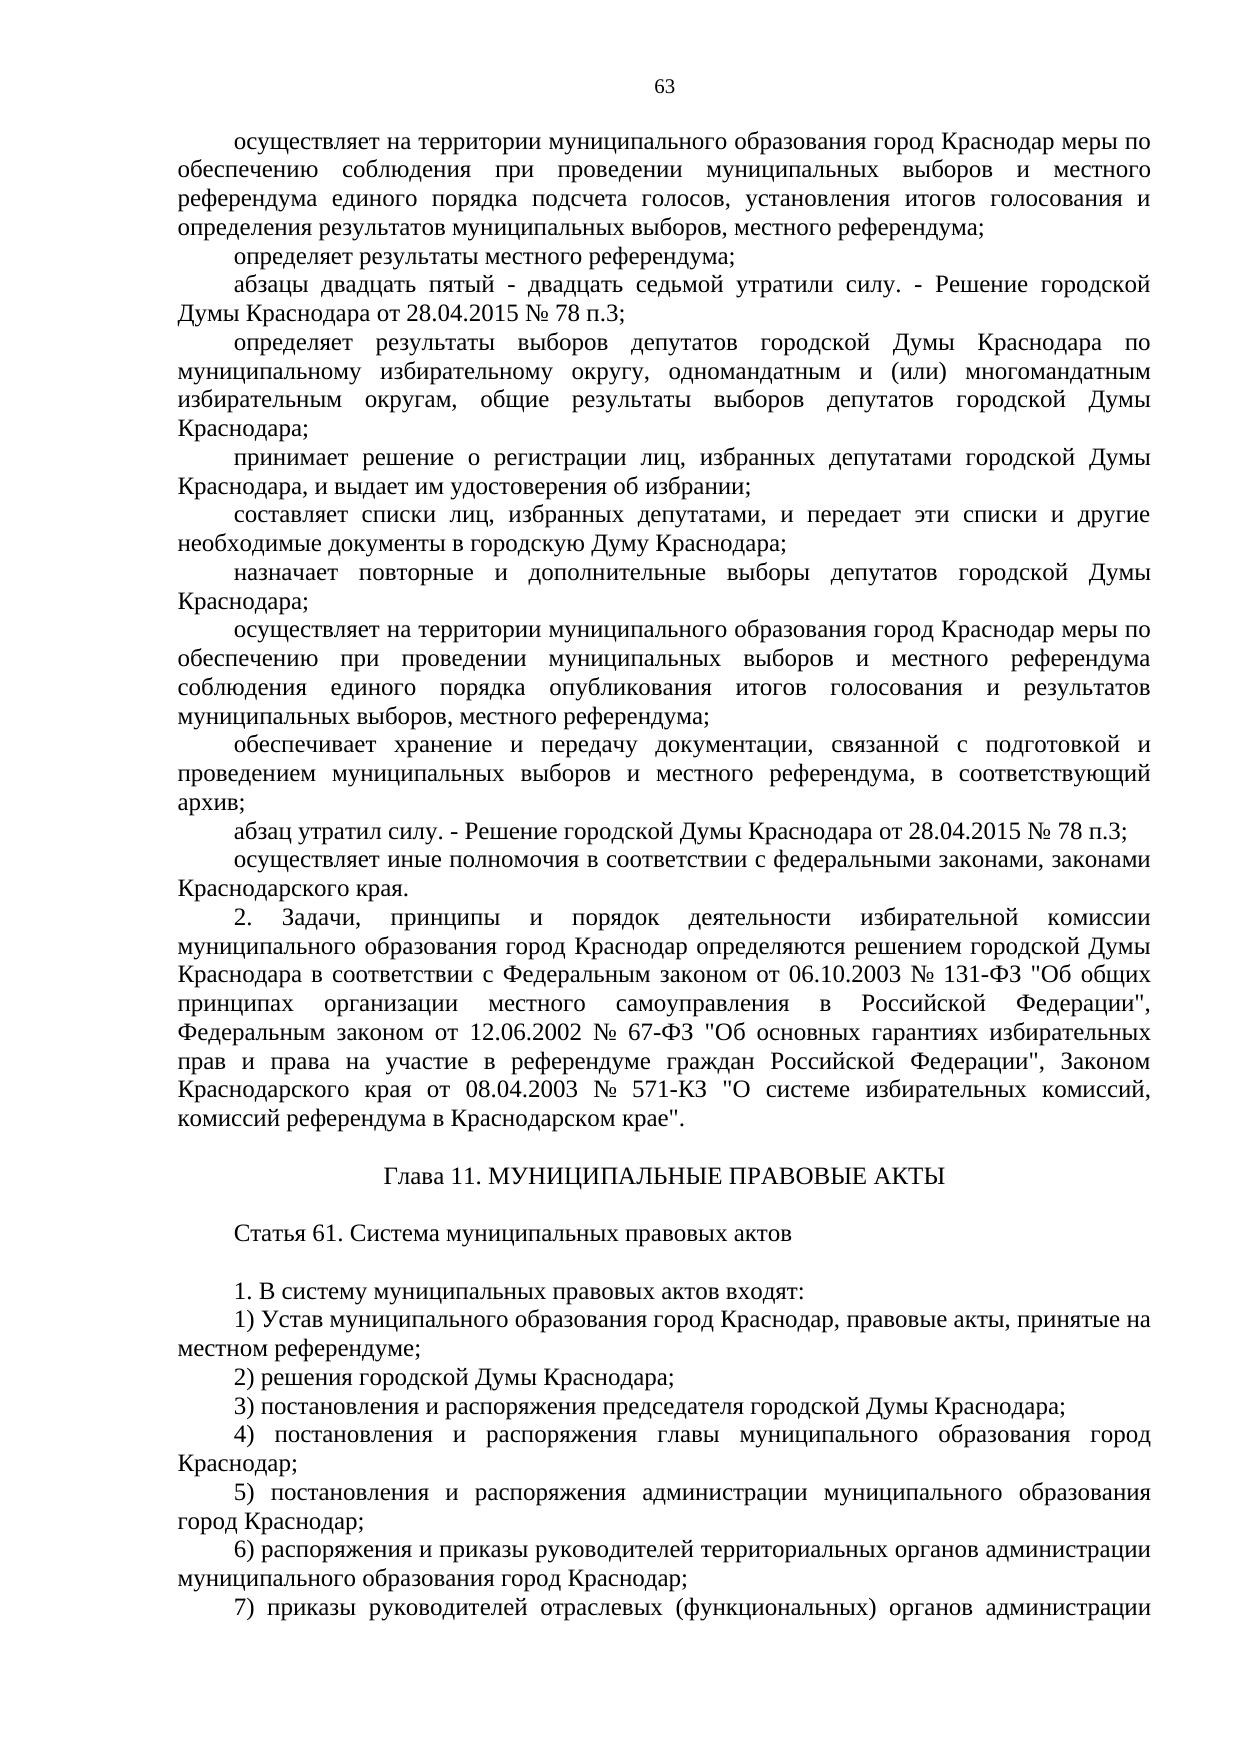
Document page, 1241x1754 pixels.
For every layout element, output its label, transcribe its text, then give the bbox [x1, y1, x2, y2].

text осуществляет на территории муниципального образования город Краснодар меры по обеспечению при проведении муниципальных выборов и местного референдума соблюдения единого порядка опубликования итогов голосования и результатов муниципальных выборов, местного референдума; [177, 614, 1152, 729]
text 2. Задачи, принципы и порядок деятельности избирательной комиссии муниципального образования город Краснодар определяются решением городской Думы Краснодара в соответствии с Федеральным законом от 06.10.2003 № 131-ФЗ "Об общих принципах организации местного самоуправления в Российской Федерации", Федеральным законом от 12.06.2002 № 67-ФЗ "Об основных гарантиях избирательных прав и права на участие в референдуме граждан Российской Федерации", Законом Краснодарского края от 08.04.2003 № 571-КЗ "О системе избирательных комиссий, комиссий референдума в Краснодарском крае". [177, 902, 1152, 1132]
text 3) постановления и распоряжения председателя городской Думы Краснодара; [177, 1391, 1152, 1419]
text определяет результаты выборов депутатов городской Думы Краснодара по муниципальному избирательному округу, одномандатным и (или) многомандатным избирательным округам, общие результаты выборов депутатов городской Думы Краснодара; [177, 327, 1152, 442]
text Глава 11. МУНИЦИПАЛЬНЫЕ ПРАВОВЫЕ АКТЫ [177, 1161, 1152, 1189]
text определяет результаты местного референдума; [177, 241, 1152, 269]
text Статья 61. Система муниципальных правовых актов [177, 1218, 1152, 1247]
text принимает решение о регистрации лиц, избранных депутатами городской Думы Краснодара, и выдает им удостоверения об избрании; [177, 442, 1152, 499]
text 6) распоряжения и приказы руководителей территориальных органов администрации муниципального образования город Краснодар; [177, 1534, 1152, 1592]
text назначает повторные и дополнительные выборы депутатов городской Думы Краснодара; [177, 557, 1152, 614]
text 1. В систему муниципальных правовых актов входят: [177, 1276, 1152, 1304]
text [177, 1592, 1152, 1621]
text 2) решения городской Думы Краснодара; [177, 1362, 1152, 1391]
text абзацы двадцать пятый - двадцать седьмой утратили силу. - Решение городской Думы Краснодара от 28.04.2015 № 78 п.3; [177, 269, 1152, 327]
text обеспечивает хранение и передачу документации, связанной с подготовкой и проведением муниципальных выборов и местного референдума, в соответствующий архив; [177, 729, 1152, 816]
text абзац утратил силу. - Решение городской Думы Краснодара от 28.04.2015 № 78 п.3; [177, 816, 1152, 844]
text 4) постановления и распоряжения главы муниципального образования город Краснодар; [177, 1419, 1152, 1477]
text 5) постановления и распоряжения администрации муниципального образования город Краснодар; [177, 1477, 1152, 1534]
text осуществляет иные полномочия в соответствии с федеральными законами, законами Краснодарского края. [177, 844, 1152, 902]
text осуществляет на территории муниципального образования город Краснодар меры по обеспечению соблюдения при проведении муниципальных выборов и местного референдума единого порядка подсчета голосов, установления итогов голосования и определения результатов муниципальных выборов, местного референдума; [177, 126, 1152, 241]
text составляет списки лиц, избранных депутатами, и передает эти списки и другие необходимые документы в городскую Думу Краснодара; [177, 499, 1152, 557]
text 1) Устав муниципального образования город Краснодар, правовые акты, принятые на местном референдуме; [177, 1304, 1152, 1362]
